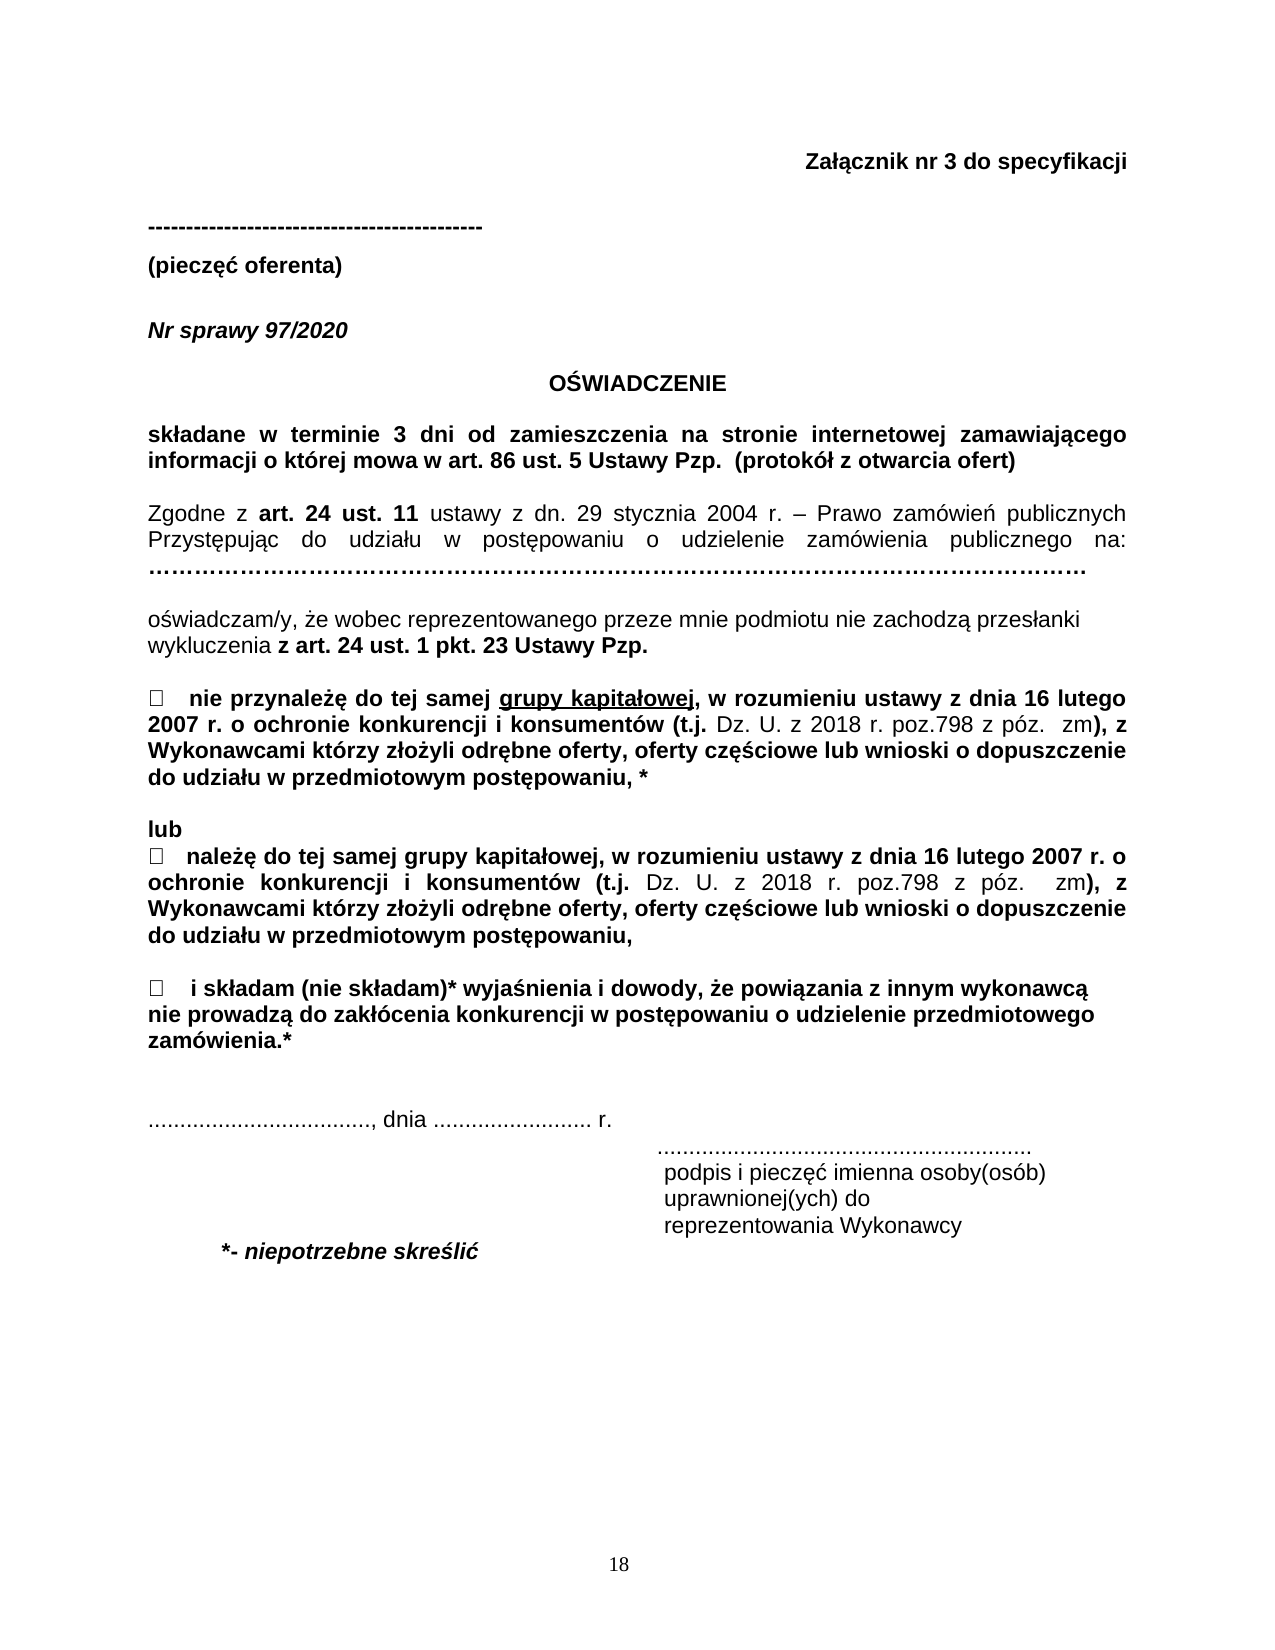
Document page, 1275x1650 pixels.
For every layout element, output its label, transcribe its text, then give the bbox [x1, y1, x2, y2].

text  nie przynależę do tej samej grupy kapitałowej, w rozumieniu ustawy z dnia 16 lutego 2007 r. o ochronie konkurencji i konsumentów (t.j. Dz. U. z 2018 r. poz.798 z póz. zm), z Wykonawcami którzy złożyli odrębne oferty, oferty częściowe lub wnioski o dopuszczenie do udziału w przedmiotowym postępowaniu, * [148, 684, 1127, 790]
text lub [148, 816, 1127, 843]
text -------------------------------------------- [148, 213, 1127, 239]
text OŚWIADCZENIE [148, 370, 1127, 396]
text wykluczenia z art. 24 ust. 1 pkt. 23 Ustawy Pzp. [148, 632, 1127, 658]
text reprezentowania Wykonawcy [590, 1212, 1127, 1238]
text Nr sprawy 97/2020 [148, 317, 1127, 343]
text  i składam (nie składam)* wyjaśnienia i dowody, że powiązania z innym wykonawcą nie prowadzą do zakłócenia konkurencji w postępowaniu o udzielenie przedmiotowego zamówienia.* [148, 974, 1127, 1053]
text podpis i pieczęć imienna osoby(osób) uprawnionej(ych) do [664, 1159, 1127, 1212]
text (pieczęć oferenta) [148, 252, 1127, 278]
text Zgodne z art. 24 ust. 11 ustawy z dn. 29 stycznia 2004 r. – Prawo zamówień publicznych Przystępując do udziału w postępowaniu o udzielenie zamówienia publicznego na: …………………………………………………………………………………………………………… [148, 500, 1127, 579]
text ..................................., dnia ......................... r. [148, 1106, 1127, 1133]
text oświadczam/y, że wobec reprezentowanego przeze mnie podmiotu nie zachodzą przesłanki [148, 606, 1127, 632]
text ........................................................... [148, 1133, 1127, 1159]
text  należę do tej samej grupy kapitałowej, w rozumieniu ustawy z dnia 16 lutego 2007 r. o ochronie konkurencji i konsumentów (t.j. Dz. U. z 2018 r. poz.798 z póz. zm), z Wykonawcami którzy złożyli odrębne oferty, oferty częściowe lub wnioski o dopuszczenie do udziału w przedmiotowym postępowaniu, [148, 843, 1127, 948]
text Załącznik nr 3 do specyfikacji [664, 148, 1127, 174]
text składane w terminie 3 dni od zamieszczenia na stronie internetowej zamawiającego informacji o której mowa w art. 86 ust. 5 Ustawy Pzp. (protokół z otwarcia ofert) [148, 421, 1127, 474]
text *- niepotrzebne skreślić [221, 1238, 1127, 1264]
